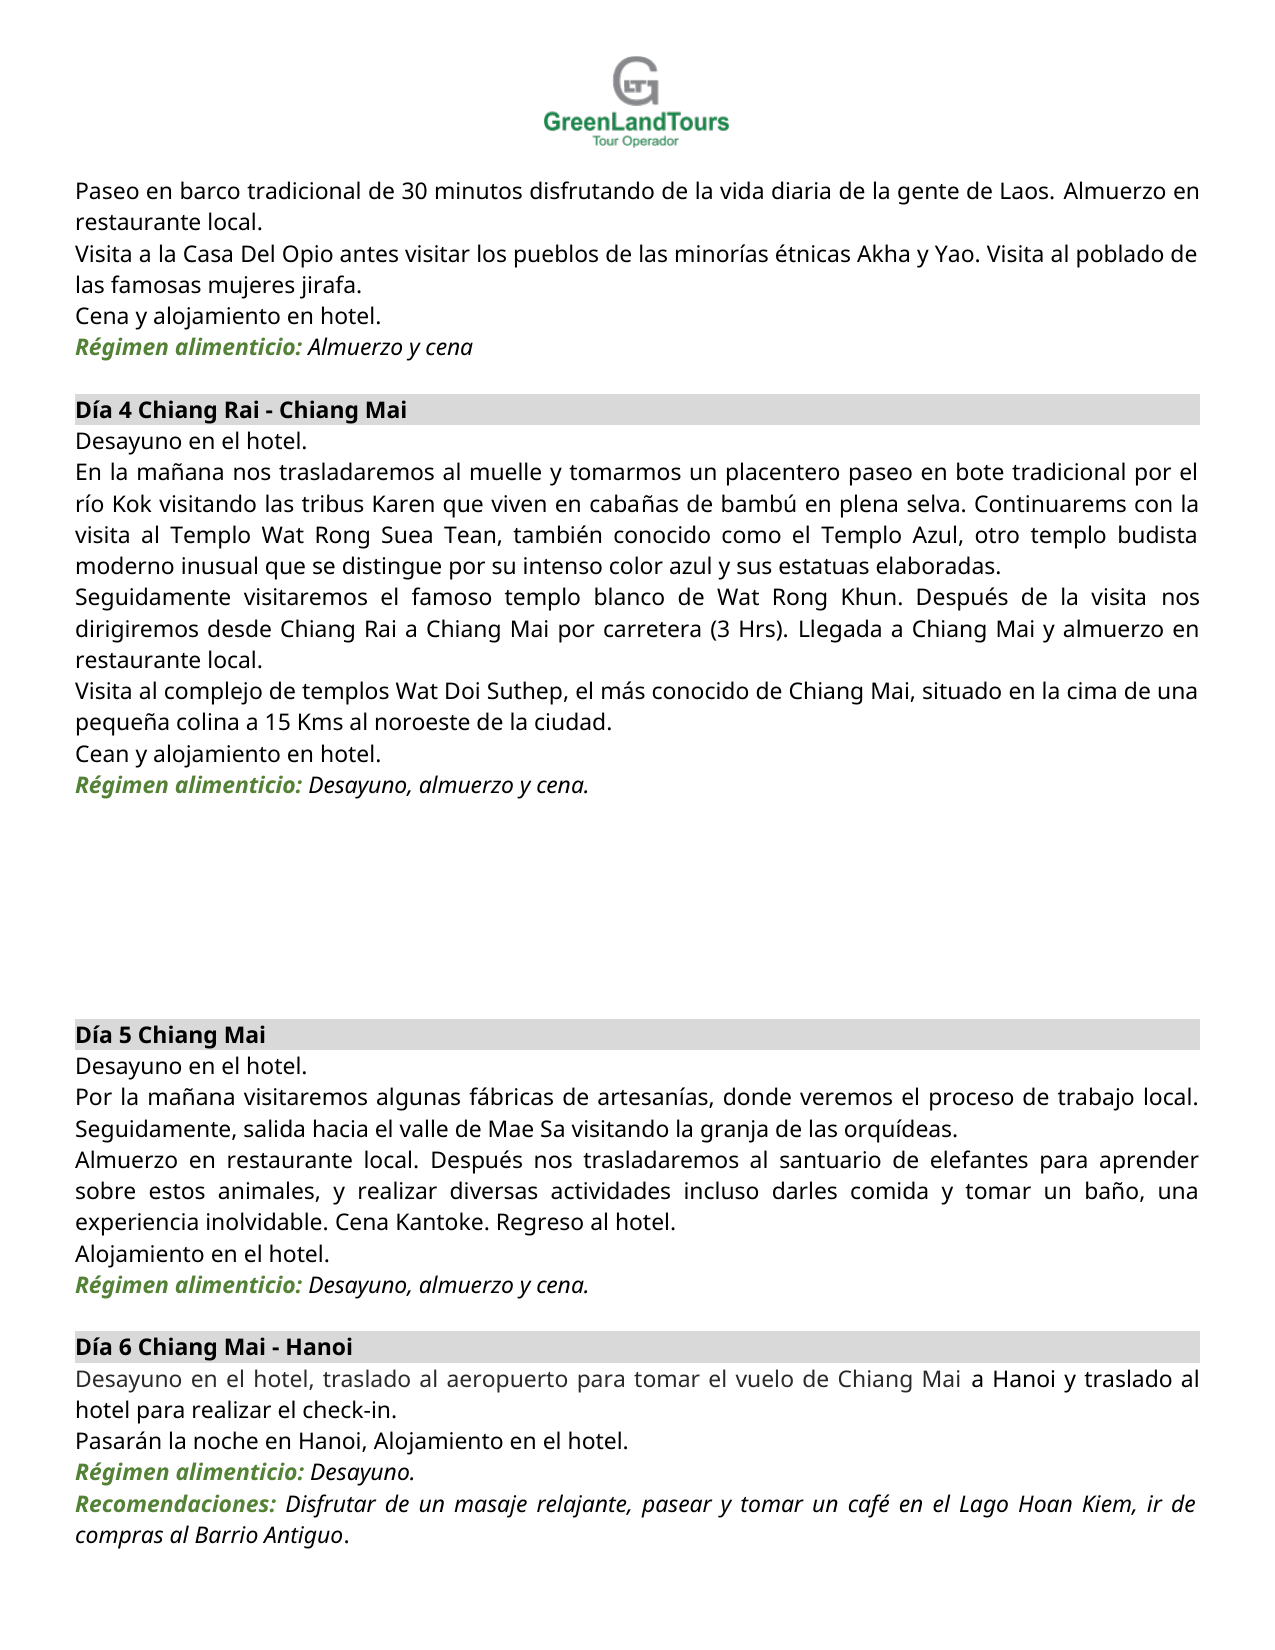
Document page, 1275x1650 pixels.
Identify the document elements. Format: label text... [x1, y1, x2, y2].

text Cena y alojamiento en hotel. [75, 300, 1200, 331]
text Recomendaciones: Disfrutar de un masaje relajante, pasear y tomar un café en el Lago Hoan Kiem, ir de compras al Barrio Antiguo. [75, 1488, 1200, 1550]
text Desayuno en el hotel, traslado al aeropuerto para tomar el vuelo de Chiang Mai a Hanoi y traslado al hotel para realizar el check-in. [75, 1363, 1200, 1425]
text Día 5 Chiang Mai [75, 1019, 1200, 1050]
text Seguidamente visitaremos el famoso templo blanco de Wat Rong Khun. Después de la visita nos dirigiremos desde Chiang Rai a Chiang Mai por carretera (3 Hrs). Llegada a Chiang Mai y almuerzo en restaurante local. [75, 581, 1200, 675]
text Régimen alimenticio: Desayuno, almuerzo y cena. [75, 1269, 1200, 1300]
text Visita al complejo de templos Wat Doi Suthep, el más conocido de Chiang Mai, situado en la cima de una pequeña colina a 15 Kms al noroeste de la ciudad. [75, 675, 1200, 738]
text Desayuno en el hotel. [75, 425, 1200, 456]
text Cean y alojamiento en hotel. [75, 738, 1200, 769]
text Día 4 Chiang Rai - Chiang Mai [75, 394, 1200, 425]
text Almuerzo en restaurante local. Después nos trasladaremos al santuario de elefantes para aprender sobre estos animales, y realizar diversas actividades incluso darles comida y tomar un baño, una experiencia inolvidable. Cena Kantoke. Regreso al hotel. [75, 1144, 1200, 1238]
text Régimen alimenticio: Desayuno. [75, 1456, 1200, 1488]
text Desayuno en el hotel. [75, 1050, 1200, 1081]
text Por la mañana visitaremos algunas fábricas de artesanías, donde veremos el proceso de trabajo local. Seguidamente, salida hacia el valle de Mae Sa visitando la granja de las orquídeas. [75, 1081, 1200, 1144]
picture [523, 28, 752, 176]
text En la mañana nos trasladaremos al muelle y tomarmos un placentero paseo en bote tradicional por el río Kok visitando las tribus Karen que viven en cabañas de bambú en plena selva. Continuarems con la visita al Templo Wat Rong Suea Tean, también conocido como el Templo Azul, otro templo budista moderno inusual que se distingue por su intenso color azul y sus estatuas elaboradas. [75, 456, 1200, 581]
text Día 6 Chiang Mai - Hanoi [75, 1331, 1200, 1363]
text Visita a la Casa Del Opio antes visitar los pueblos de las minorías étnicas Akha y Yao. Visita al poblado de las famosas mujeres jirafa. [75, 238, 1200, 300]
text Alojamiento en el hotel. [75, 1238, 1200, 1269]
text Pasarán la noche en Hanoi, Alojamiento en el hotel. [75, 1425, 1200, 1456]
text Régimen alimenticio: Almuerzo y cena [75, 331, 1200, 363]
text Régimen alimenticio: Desayuno, almuerzo y cena. [75, 769, 1200, 800]
